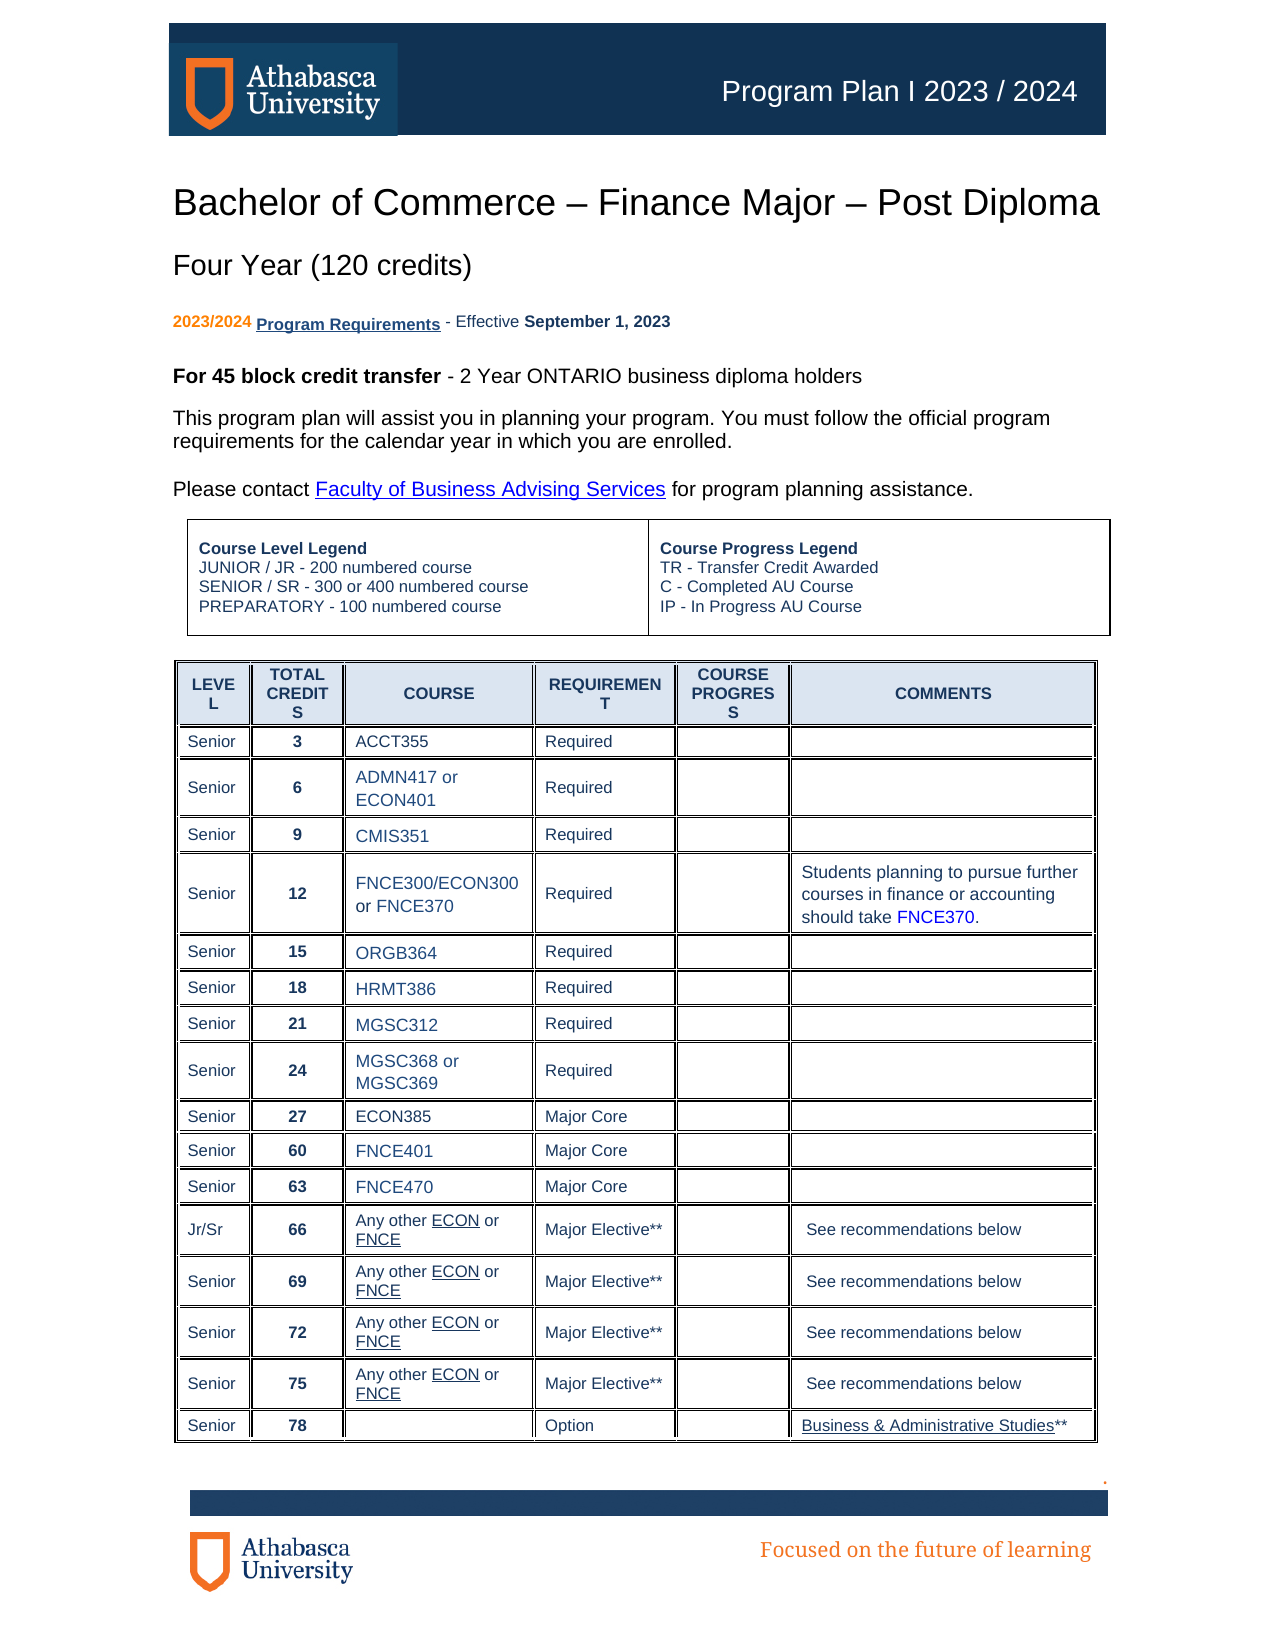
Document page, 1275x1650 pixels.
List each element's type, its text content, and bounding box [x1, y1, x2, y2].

table_cell [790, 1098, 1096, 1130]
table_cell [678, 1360, 788, 1407]
table_cell Senior [178, 1004, 249, 1039]
table_cell ORGB364 [346, 936, 532, 968]
table_header Course Level Legend JUNIOR / JR - 200 numbered course SENIOR / SR - 300 or 400 numbered course PREPARATORY - 100 numbered course [188, 520, 648, 635]
table_cell [678, 1007, 788, 1039]
table_cell Students planning to pursue further courses in finance or accounting should take FNCE370. [792, 851, 1095, 932]
table_cell [344, 1408, 534, 1440]
table_cell 66 [253, 1206, 342, 1253]
table_cell 6 [253, 760, 342, 815]
table_cell Senior [178, 815, 249, 851]
table_cell [790, 724, 1096, 756]
table_cell Required [536, 1043, 674, 1098]
picture [190, 1490, 1108, 1516]
table_cell Major Elective** [536, 1360, 674, 1407]
table_cell 3 [253, 728, 342, 756]
table_cell Jr/Sr [176, 1202, 251, 1253]
table_cell 78 [251, 1411, 344, 1440]
table_cell FNCE470 [346, 1170, 532, 1202]
table_cell Senior [176, 932, 251, 968]
table_cell Senior [178, 851, 249, 932]
table_cell 69 [253, 1257, 342, 1305]
table_cell MGSC368 or MGSC369 [346, 1043, 532, 1098]
table_cell [678, 1102, 788, 1130]
table_cell See recommendations below [792, 1305, 1095, 1356]
table_cell 27 [253, 1102, 342, 1130]
table_cell [792, 815, 1095, 851]
table_cell Major Core [536, 1134, 674, 1166]
table_cell Option [534, 1411, 676, 1440]
table_cell Senior [176, 1356, 251, 1407]
table_cell ECON385 [346, 1102, 532, 1130]
table_cell Required [536, 728, 674, 756]
table_cell Required [536, 1007, 674, 1039]
table_cell [678, 1134, 788, 1166]
table_cell Senior [178, 1408, 251, 1440]
table_cell Any other ECON or FNCE [346, 1206, 532, 1253]
table_header COURSE PROGRESS [676, 663, 790, 724]
table_cell [678, 936, 788, 968]
table_cell [790, 968, 1096, 1004]
table_cell 18 [253, 972, 342, 1004]
table_cell Senior [176, 1166, 251, 1202]
table_cell Major Core [536, 1170, 674, 1202]
table_cell [678, 728, 788, 756]
table_cell [790, 1166, 1096, 1202]
table_cell Senior [176, 724, 251, 756]
table_cell Major Elective** [536, 1206, 674, 1253]
table_cell 60 [253, 1134, 342, 1166]
table_header COURSE [344, 661, 534, 724]
table_cell Any other ECON or FNCE [346, 1308, 532, 1356]
table_cell Required [536, 760, 674, 815]
table_cell [678, 1170, 788, 1202]
table_cell [678, 1308, 788, 1356]
table_cell [792, 1040, 1095, 1098]
table_cell [678, 760, 788, 815]
table_cell [678, 1043, 788, 1098]
table_cell 24 [253, 1043, 342, 1098]
table_cell See recommendations below [790, 1356, 1096, 1407]
table_cell [790, 1130, 1096, 1166]
table_cell [678, 854, 788, 932]
table_cell [790, 932, 1096, 968]
table_cell 15 [253, 936, 342, 968]
table_header COMMENTS [790, 661, 1095, 724]
text This program plan will assist you in planning your program. You must follow the official program requirements for the calendar year in which you are enrolled. Please contact Faculty of Business Advising Services for program planning assistance. [173, 405, 1138, 501]
table_header LEVEL [178, 661, 251, 724]
table_cell Senior [178, 1040, 249, 1098]
table_cell Any other ECON or FNCE [346, 1257, 532, 1305]
table_cell Required [536, 936, 674, 968]
table_cell 63 [253, 1170, 342, 1202]
table_cell Senior [176, 968, 251, 1004]
table_cell Senior [178, 1254, 249, 1305]
table_cell [678, 972, 788, 1004]
table_cell See recommendations below [790, 1202, 1096, 1253]
table_cell [676, 1411, 790, 1440]
table_cell Major Elective** [536, 1308, 674, 1356]
table_cell Required [536, 818, 674, 851]
picture [187, 1527, 357, 1596]
table_cell [678, 1206, 788, 1253]
table_cell [792, 1004, 1095, 1039]
table_cell Major Elective** [536, 1257, 674, 1305]
table_cell CMIS351 [346, 818, 532, 851]
table_cell Required [536, 854, 674, 932]
subtitle For 45 block credit transfer - 2 Year ONTARIO business diploma holders [173, 364, 1107, 388]
table_cell ACCT355 [346, 728, 532, 756]
table_cell [678, 818, 788, 851]
table_header TOTAL CREDITS [251, 663, 344, 724]
table_cell Senior [176, 1098, 251, 1130]
table_header REQUIREMENT [534, 663, 676, 724]
table_cell FNCE300/ECON300 or FNCE370 [346, 854, 532, 932]
table_cell Major Core [536, 1102, 674, 1130]
table_cell 75 [253, 1360, 342, 1407]
table_cell 9 [253, 818, 342, 851]
subtitle Bachelor of Commerce – Finance Major – Post Diploma [173, 180, 1107, 223]
table_cell 21 [253, 1007, 342, 1039]
picture [168, 43, 398, 136]
table_cell Senior [176, 1130, 251, 1166]
table_cell FNCE401 [346, 1134, 532, 1166]
table_cell Required [536, 972, 674, 1004]
table_cell Business & Administrative Studies** [790, 1408, 1095, 1440]
table_cell [790, 756, 1096, 815]
subtitle Four Year (120 credits) [173, 248, 1107, 282]
table_cell ADMN417 or ECON401 [346, 760, 532, 815]
table_cell Any other ECON or FNCE [346, 1360, 532, 1407]
subtitle 2023/2024 Program Requirements - Effective September 1, 2023 [173, 312, 1107, 334]
table_cell [678, 1257, 788, 1305]
table_cell MGSC312 [346, 1007, 532, 1039]
table_cell See recommendations below [792, 1254, 1095, 1305]
table_cell Senior [178, 1305, 249, 1356]
table_cell Senior [176, 756, 251, 815]
table_cell 12 [253, 854, 342, 932]
table_cell HRMT386 [346, 972, 532, 1004]
table_cell 72 [253, 1308, 342, 1356]
table_header Course Progress Legend TR - Transfer Credit Awarded C - Completed AU Course IP - In Progress AU Course [649, 520, 1109, 635]
